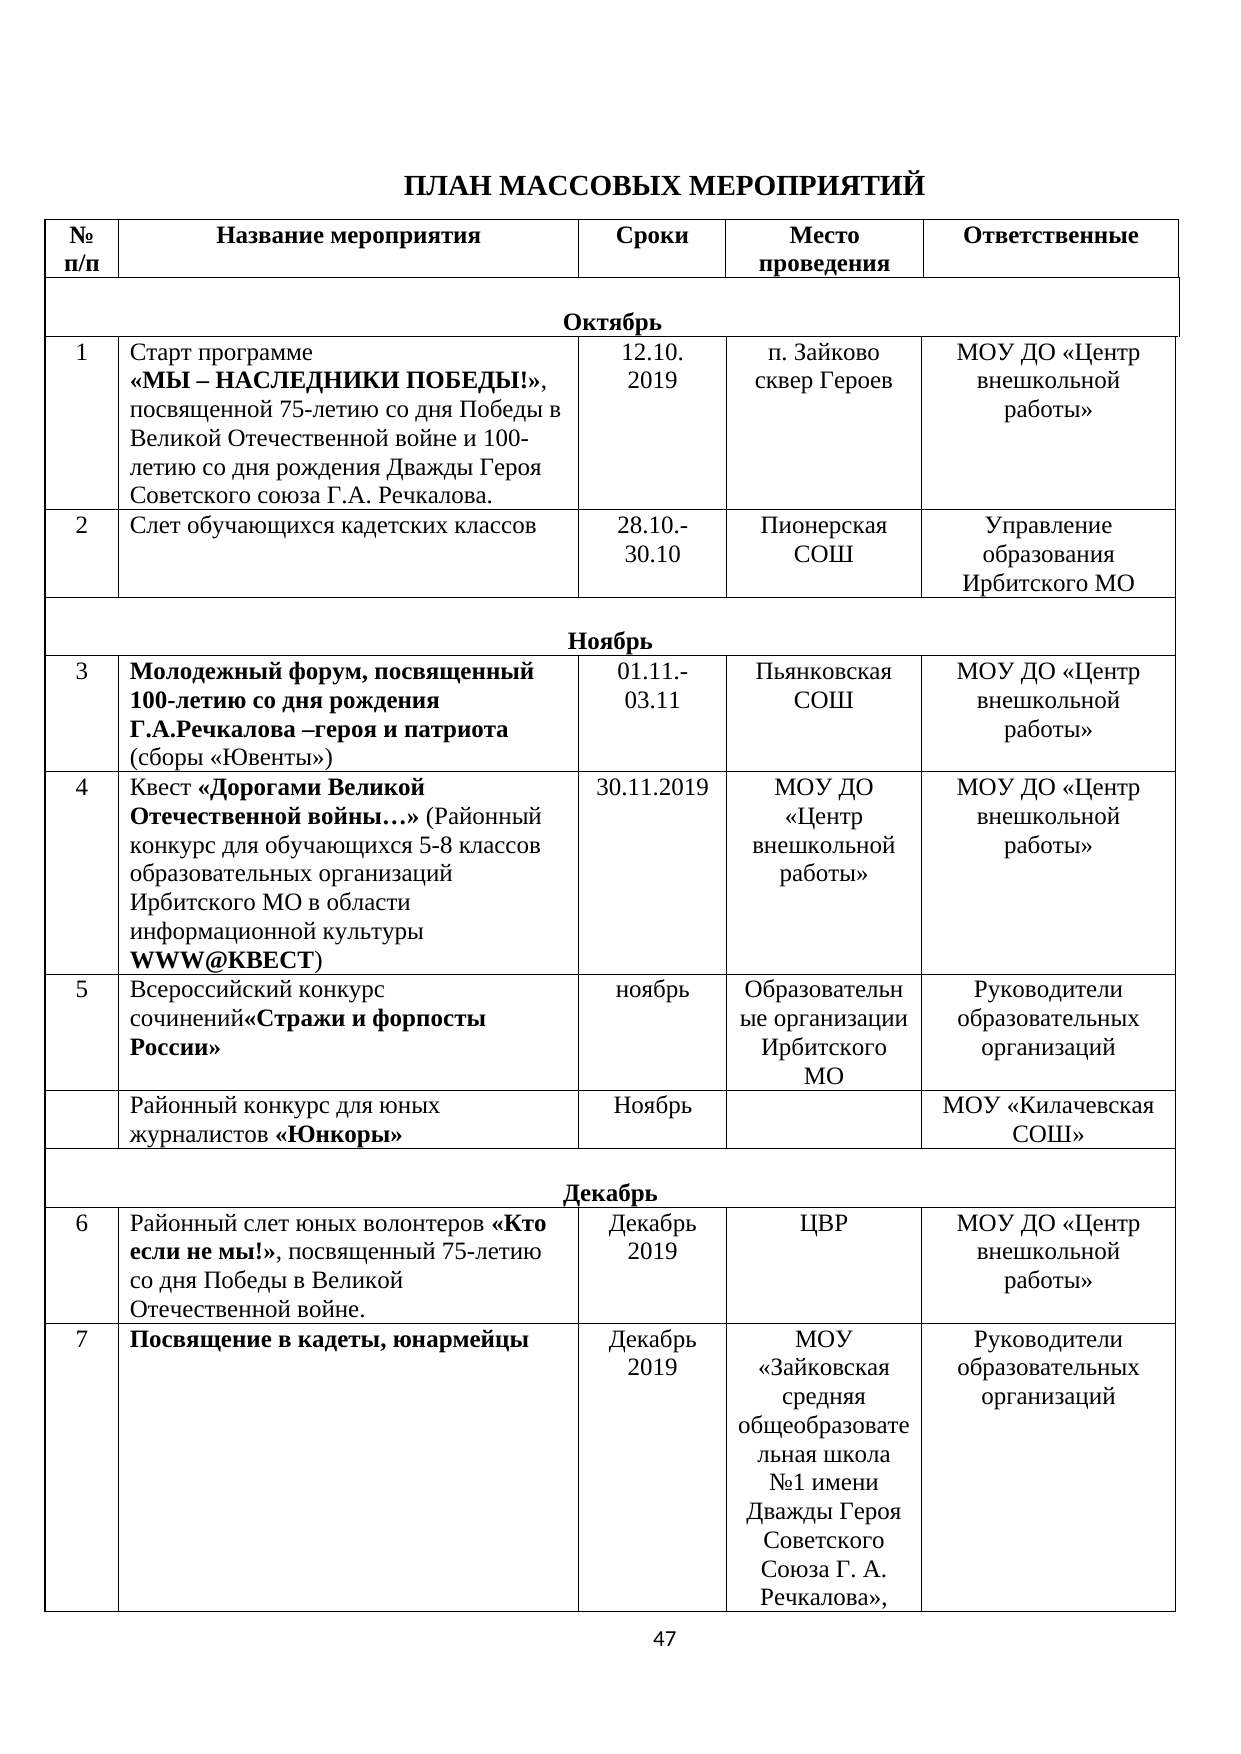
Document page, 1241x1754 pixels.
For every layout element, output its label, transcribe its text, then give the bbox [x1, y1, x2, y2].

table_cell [119, 1324, 578, 1611]
table_cell Районный конкурс для юных журналистов «Юнкоры» [119, 1091, 578, 1148]
table_cell п. Зайково сквер Героев [727, 337, 921, 509]
table_cell Молодежный форум, посвященный 100-летию со дня рождения Г.А.Речкалова –героя и патриота (сборы «Ювенты») [119, 656, 578, 771]
table_cell Старт программе «МЫ – НАСЛЕДНИКИ ПОБЕДЫ!», посвященной 75-летию со дня Победы в Великой Отечественной войне и 100-летию со дня рождения Дважды Героя Советского союза Г.А. Речкалова. [119, 337, 578, 509]
table_cell 30.11.2019 [579, 772, 726, 973]
table_cell МОУ «Килачевская СОШ» [922, 1091, 1175, 1148]
table_cell 28.10.- 30.10 [579, 510, 726, 597]
table_cell Управление образования Ирбитского МО [922, 510, 1175, 597]
text ПЛАН МАССОВЫХ МЕРОПРИЯТИЙ [177, 168, 1152, 202]
table_cell Всероссийский конкурс сочинений«Стражи и форпосты России» [119, 975, 578, 1089]
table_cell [727, 1324, 921, 1611]
table_cell Декабрь [46, 1149, 1175, 1207]
table_cell [727, 1091, 921, 1148]
table_cell МОУ ДО «Центр внешкольной работы» [922, 337, 1175, 509]
table_cell МОУ ДО «Центр внешкольной работы» [922, 772, 1175, 973]
table_cell МОУ ДО «Центр внешкольной работы» [922, 656, 1175, 771]
table_cell Пионерская СОШ [727, 510, 921, 597]
table_cell Образовательные организации Ирбитского МО [727, 975, 921, 1089]
table_cell МОУ ДО «Центр внешкольной работы» [727, 772, 921, 973]
table_cell 7 [46, 1324, 118, 1611]
table_cell Руководители образовательных организаций [922, 975, 1175, 1089]
table_cell Декабрь 2019 [579, 1208, 726, 1323]
table_header Название мероприятия [119, 220, 578, 277]
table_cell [922, 1324, 1175, 1611]
table_cell ЦВР [727, 1208, 921, 1323]
table_cell [46, 1091, 118, 1148]
table_cell Ноябрь [46, 598, 1175, 655]
table_cell Октябрь [46, 278, 1179, 336]
table_cell Ноябрь [579, 1091, 726, 1148]
table_cell 1 [46, 337, 118, 509]
table_header Место проведения [726, 220, 923, 277]
table_cell 4 [46, 772, 118, 973]
table_header Сроки [579, 220, 725, 277]
table_cell МОУ ДО «Центр внешкольной работы» [922, 1208, 1175, 1323]
table_cell 3 [46, 656, 118, 771]
table_cell Районный слет юных волонтеров «Кто если не мы!», посвященный 75-летию со дня Победы в Великой Отечественной войне. [119, 1208, 578, 1323]
table_cell 6 [46, 1208, 118, 1323]
table_header № п/п [46, 220, 118, 277]
table_cell 5 [46, 975, 118, 1089]
table_cell Квест «Дорогами Великой Отечественной войны…» (Районный конкурс для обучающихся 5-8 классов образовательных организаций Ирбитского МО в области информационной культуры WWW@КВЕСТ) [119, 772, 578, 973]
table_cell ноябрь [579, 975, 726, 1089]
table_header Ответственные [924, 220, 1178, 277]
table_cell Слет обучающихся кадетских классов [119, 510, 578, 597]
table_cell 12.10. 2019 [579, 337, 726, 509]
table_cell 01.11.-03.11 [579, 656, 726, 771]
table_cell Пьянковская СОШ [727, 656, 921, 771]
table_cell 2 [46, 510, 118, 597]
table_cell Декабрь 2019 [579, 1324, 726, 1611]
